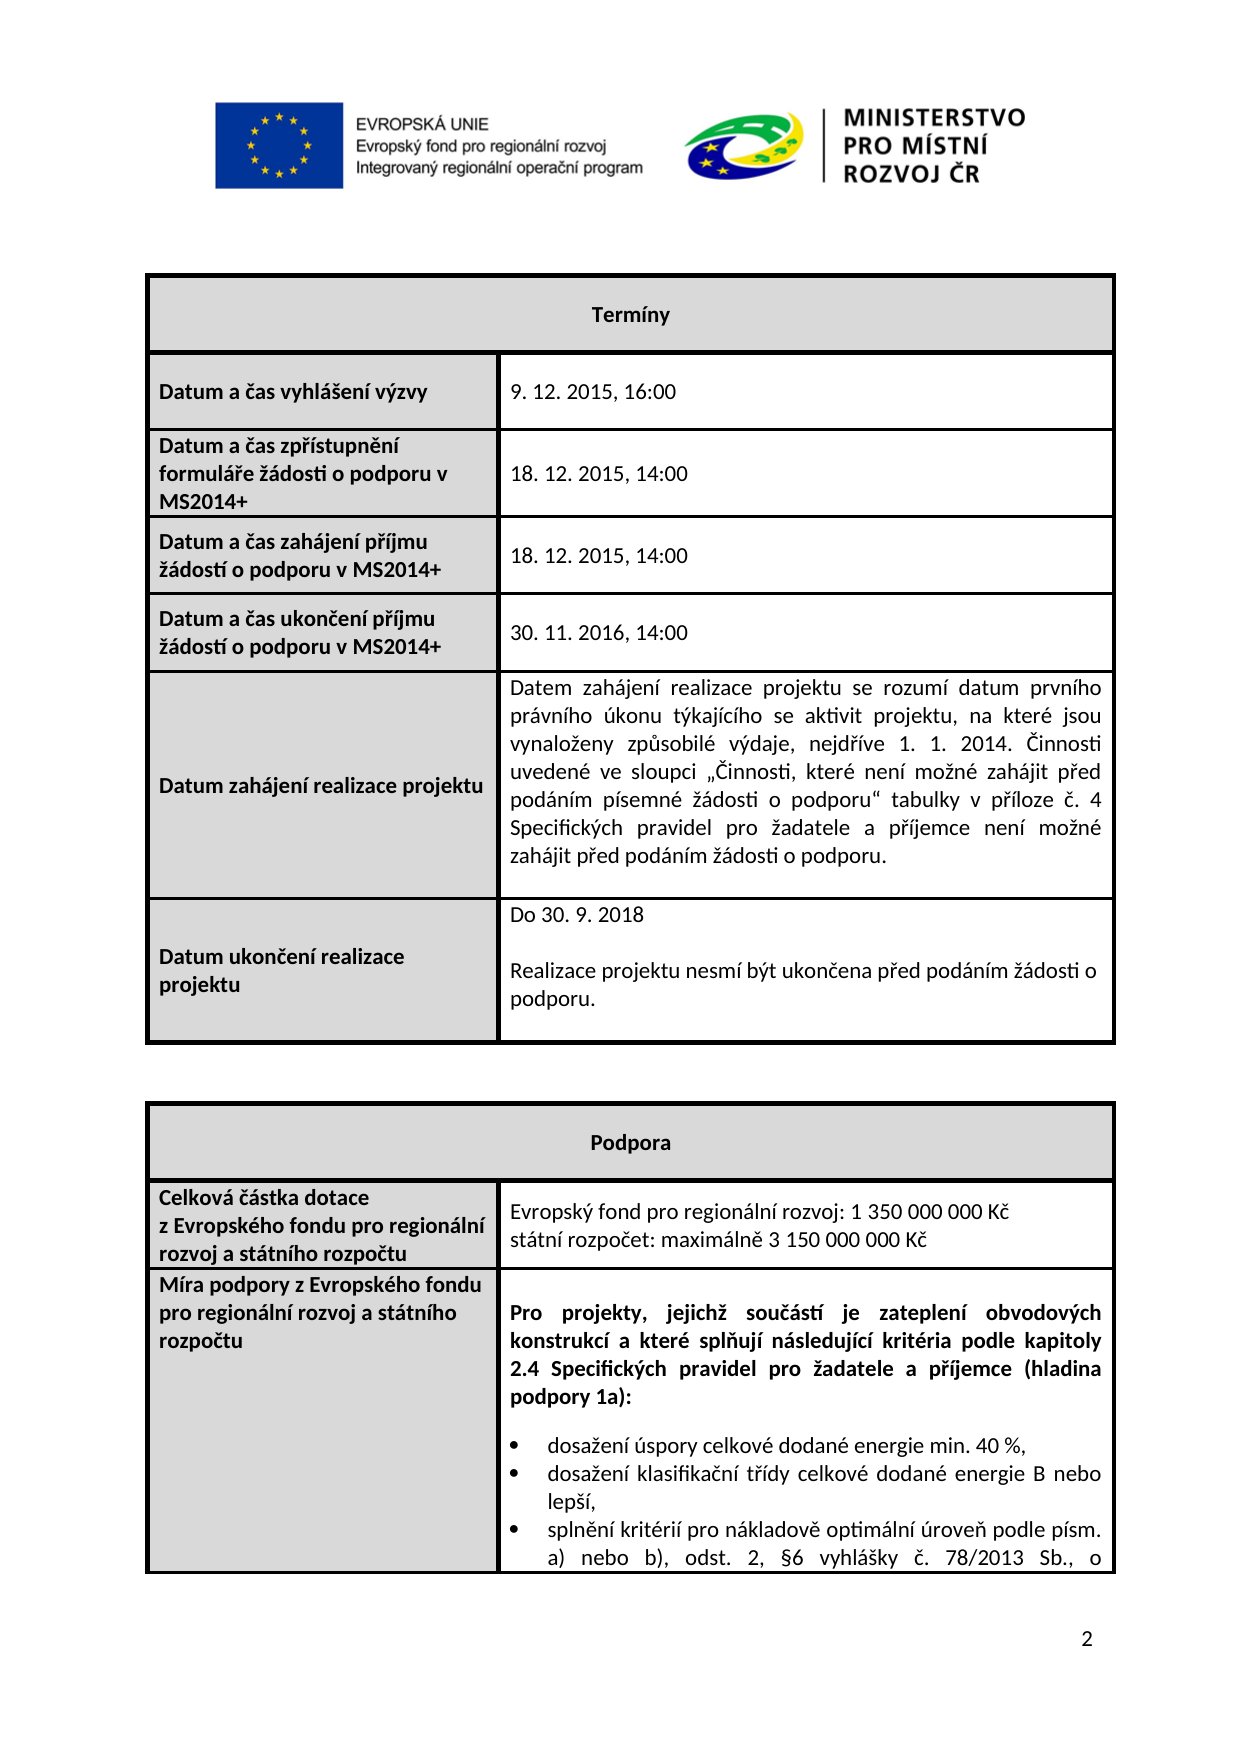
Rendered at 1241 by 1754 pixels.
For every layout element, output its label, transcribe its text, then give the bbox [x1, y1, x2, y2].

table_cell Datum a čas zpřístupnění formuláře žádosti o podporu v MS2014+ [150, 431, 496, 515]
table_header Termíny [150, 278, 1112, 350]
table_cell Celková částka dotace z Evropského fondu pro regionální rozvoj a státního rozpočtu [150, 1183, 496, 1267]
table_cell Datem zahájení realizace projektu se rozumí datum prvního právního úkonu týkajícího se aktivit projektu, na které jsou vynaloženy způsobilé výdaje, nejdříve 1. 1. 2014. Činnosti uvedené ve sloupci „Činnosti, které není možné zahájit před podáním písemné žádosti o podporu“ tabulky v příloze č. 4 Specifických pravidel pro žadatele a příjemce není možné zahájit před podáním žádosti o podporu. [501, 673, 1112, 897]
table_cell Datum a čas zahájení příjmu žádostí o podporu v MS2014+ [150, 518, 496, 592]
table_cell 30. 11. 2016, 14:00 [501, 595, 1112, 670]
table_cell Datum a čas vyhlášení výzvy [150, 355, 496, 428]
table_header Podpora [150, 1106, 1112, 1178]
table_cell 18. 12. 2015, 14:00 [501, 518, 1112, 592]
table_cell Do 30. 9. 2018 Realizace projektu nesmí být ukončena před podáním žádosti o podporu. [501, 900, 1112, 1040]
table_cell 9. 12. 2015, 16:00 [501, 355, 1112, 428]
picture [187, 73, 1053, 217]
table_cell 18. 12. 2015, 14:00 [501, 431, 1112, 515]
table_cell Datum ukončení realizace projektu [150, 900, 496, 1040]
table_cell Datum a čas ukončení příjmu žádostí o podporu v MS2014+ [150, 595, 496, 670]
table_cell Evropský fond pro regionální rozvoj: 1 350 000 000 Kč státní rozpočet: maximálně 3 150 000 000 Kč [501, 1183, 1112, 1267]
table_cell Míra podpory z Evropského fondu pro regionální rozvoj a státního rozpočtu [150, 1270, 496, 1571]
table_cell Datum zahájení realizace projektu [150, 673, 496, 897]
